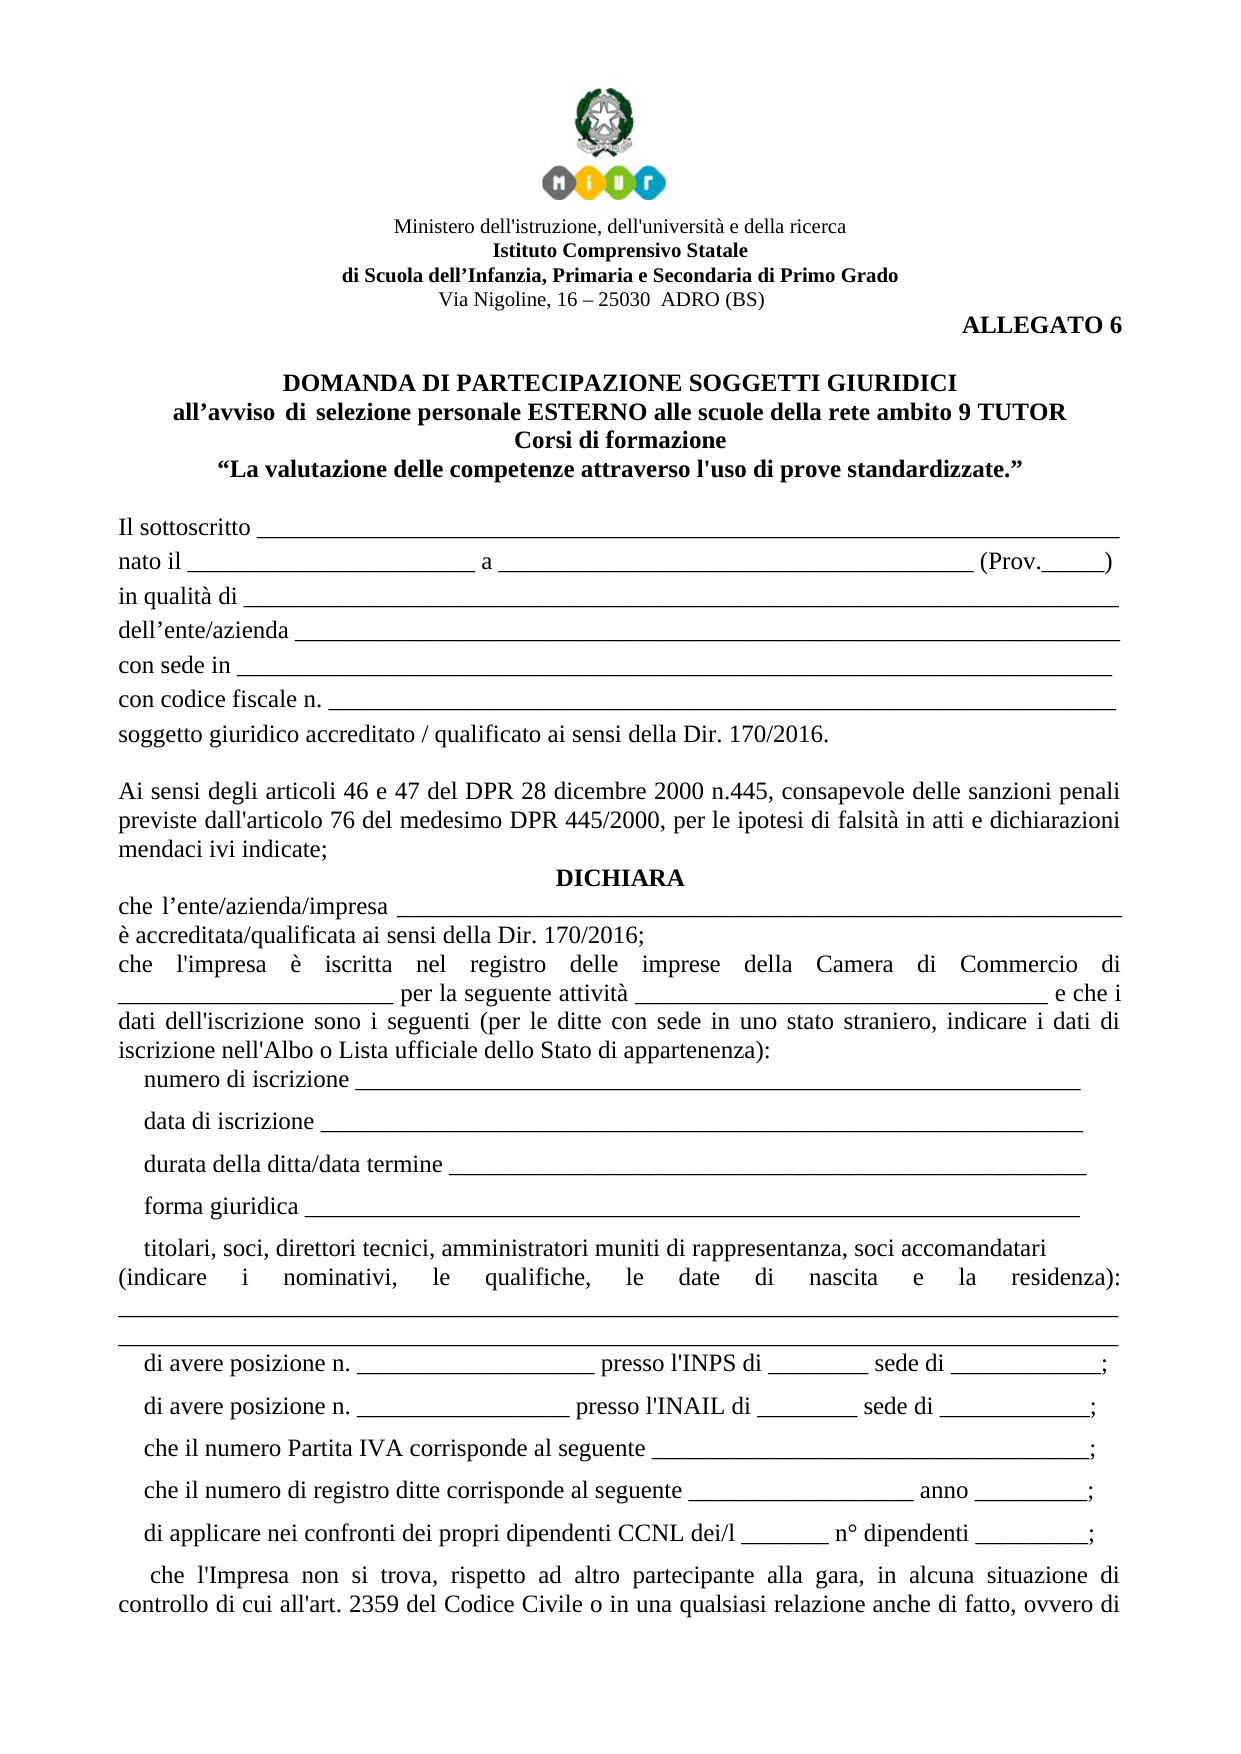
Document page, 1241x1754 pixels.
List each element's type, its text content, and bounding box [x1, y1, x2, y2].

text Ai sensi degli articoli 46 e 47 del DPR 28 dicembre 2000 n.445, consapevole delle sanzioni penali previste dall'articolo 76 del medesimo DPR 445/2000, per le ipotesi di falsità in atti e dichiarazioni mendaci ivi indicate; [118, 776, 1122, 863]
text soggetto giuridico accreditato / qualificato ai sensi della Dir. 170/2016. [118, 719, 1122, 748]
text dell’ente/azienda __________________________________________________________________ [118, 615, 1122, 644]
text (indicare i nominativi, le qualifiche, le date di nascita e la residenza): ________________________________________________________________________________ [118, 1262, 1122, 1320]
text ________________________________________________________________________________ [118, 1320, 1122, 1348]
text  numero di iscrizione __________________________________________________________ [118, 1064, 1122, 1093]
text  di avere posizione n. _________________ presso l'INAIL di ________ sede di ____________; [118, 1391, 1122, 1419]
text  che il numero di registro ditte corrisponde al seguente __________________ anno _________; [118, 1476, 1122, 1504]
text  di avere posizione n. ___________________ presso l'INPS di ________ sede di ____________; [118, 1348, 1122, 1377]
text Corsi di formazione [118, 426, 1122, 454]
picture [643, 176, 653, 190]
picture [652, 186, 666, 200]
text  durata della ditta/data termine ___________________________________________________ [118, 1149, 1122, 1177]
text  che il numero Partita IVA corrisponde al seguente ___________________________________; [118, 1433, 1122, 1462]
text che l'impresa è iscritta nel registro delle imprese della Camera di Commercio di ______________________ per la seguente attività _________________________________ e che i dati dell'iscrizione sono i seguenti (per le ditte con sede in uno stato straniero, indicare i dati di iscrizione nell'Albo o Lista ufficiale dello Stato di appartenenza): [118, 949, 1122, 1064]
text che l’ente/azienda/impresa __________________________________________________________ è accreditata/qualificata ai sensi della Dir. 170/2016; [118, 891, 1122, 949]
text all’avviso di selezione personale ESTERNO alle scuole della rete ambito 9 TUTOR [118, 397, 1122, 426]
text DOMANDA DI PARTECIPAZIONE SOGGETTI GIURIDICI [118, 368, 1122, 397]
text in qualità di ______________________________________________________________________ [118, 581, 1122, 610]
text  forma giuridica ______________________________________________________________ [118, 1191, 1122, 1220]
picture [542, 88, 666, 200]
text con codice fiscale n. _______________________________________________________________ [118, 684, 1122, 713]
text ALLEGATO 6 [118, 311, 1122, 339]
text nato il _______________________ a ______________________________________ (Prov._____) [118, 546, 1122, 575]
text Il sottoscritto _____________________________________________________________________ [118, 512, 1122, 541]
text “La valutazione delle competenze attraverso l'uso di prove standardizzate.” [118, 454, 1122, 483]
text con sede in ______________________________________________________________________ [118, 650, 1122, 679]
text  data di iscrizione _____________________________________________________________ [118, 1106, 1122, 1135]
text DICHIARA [118, 863, 1122, 891]
text  di applicare nei confronti dei propri dipendenti CCNL dei/l _______ n° dipendenti _________; [118, 1518, 1122, 1547]
text  titolari, soci, direttori tecnici, amministratori muniti di rappresentanza, soci accomandatari [118, 1233, 1122, 1262]
